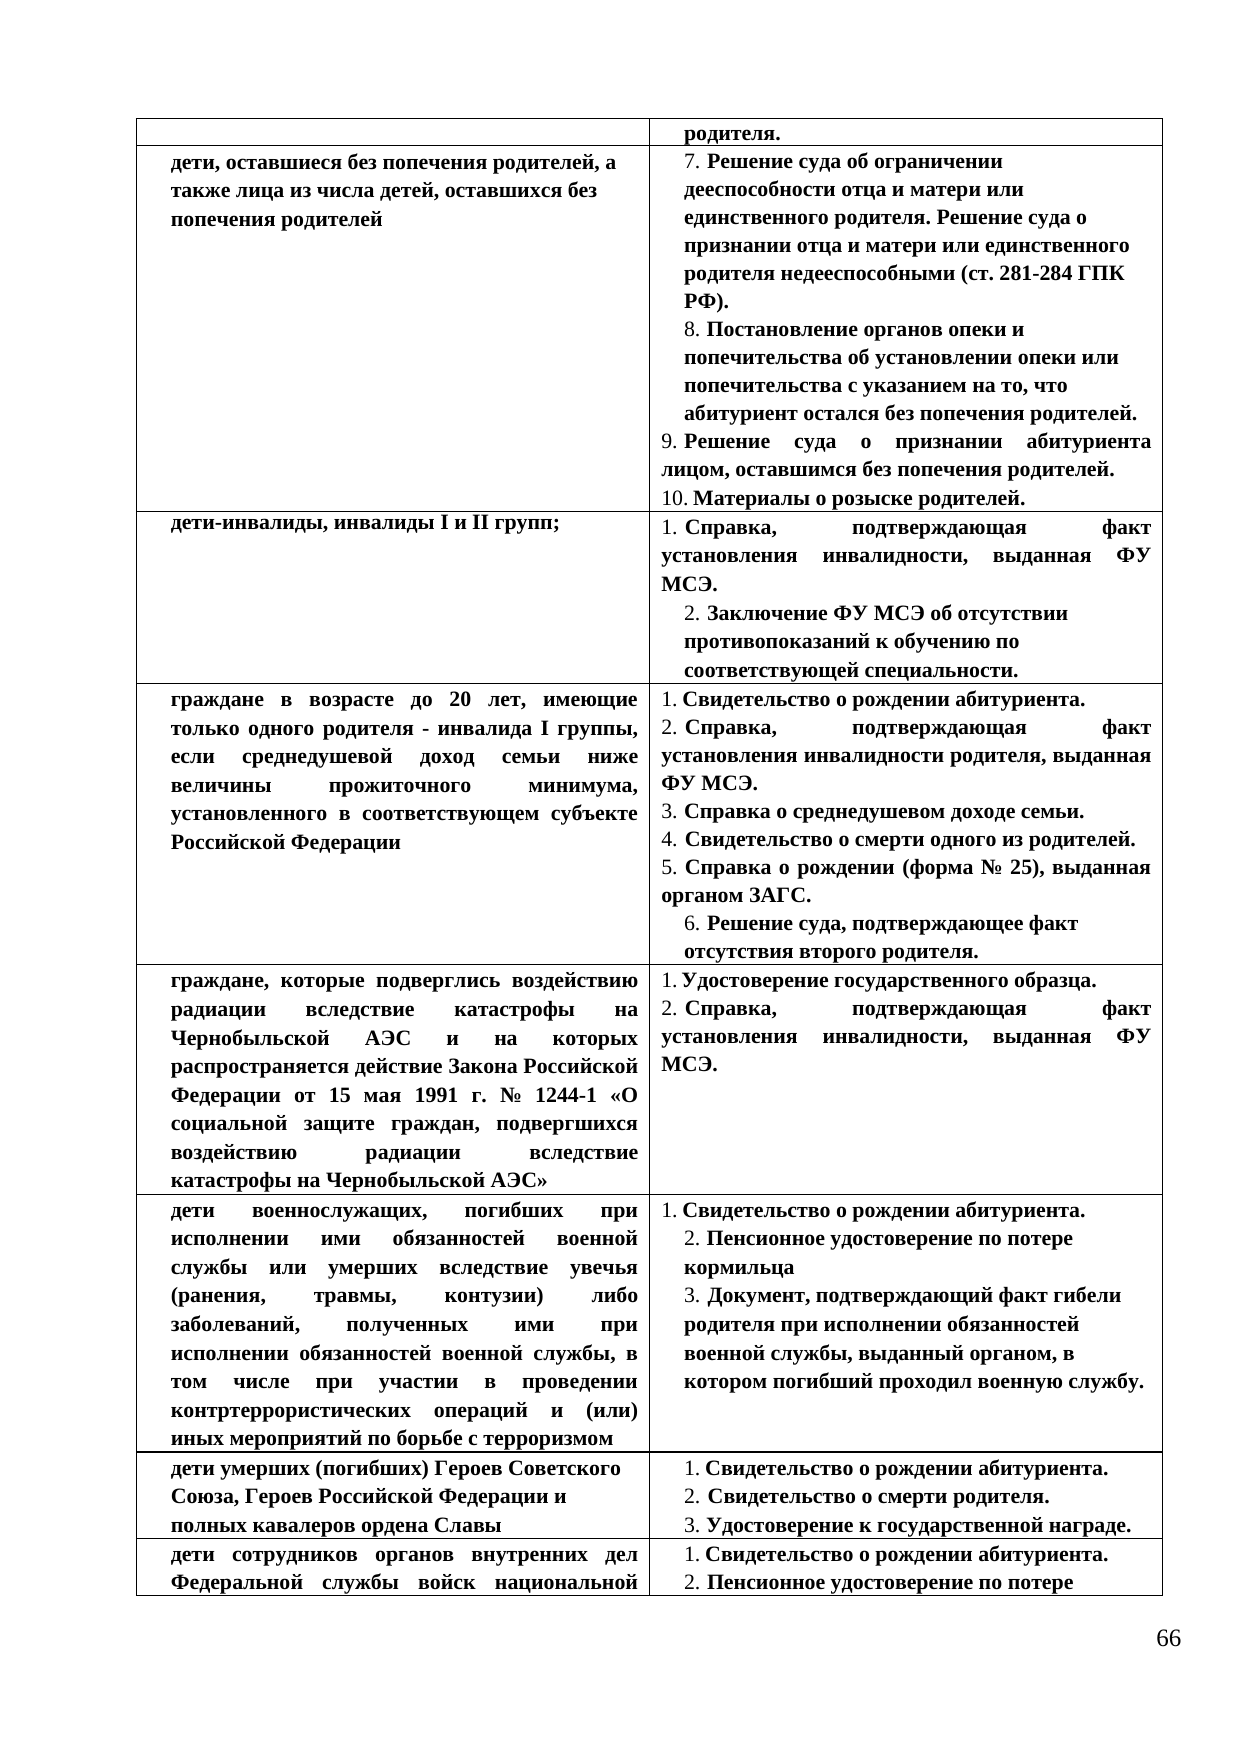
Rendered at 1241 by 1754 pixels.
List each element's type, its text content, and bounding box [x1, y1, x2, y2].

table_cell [137, 119, 649, 145]
table_cell дети, оставшиеся без попечения родителей, а также лица из числа детей, оставшихся без попечения родителей [137, 146, 649, 511]
table_cell дети умерших (погибших) Героев Советского Союза, Героев Российской Федерации и полных кавалеров ордена Славы [137, 1453, 649, 1538]
table_cell Свидетельство о рождении абитуриента. Свидетельство о смерти родителя. Удостоверение к государственной награде. [650, 1453, 1162, 1538]
table_cell Свидетельство о рождении абитуриента. Справка, подтверждающая факт установления инвалидности родителя, выданная ФУ МСЭ. Справка о среднедушевом доходе семьи. Свидетельство о смерти одного из родителей. Справка о рождении (форма № 25), выданная органом ЗАГС. Решение суда, подтверждающее факт отсутствия второго родителя. [650, 684, 1162, 964]
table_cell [650, 119, 1162, 145]
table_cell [650, 1539, 1162, 1595]
table_cell граждане в возрасте до 20 лет, имеющие только одного родителя - инвалида I группы, если среднедушевой доход семьи ниже величины прожиточного минимума, установленного в соответствующем субъекте Российской Федерации [137, 684, 649, 964]
table_cell дети-инвалиды, инвалиды I и II групп; [137, 512, 649, 683]
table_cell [137, 1539, 649, 1595]
table_cell Свидетельство о рождении абитуриента. Пенсионное удостоверение по потере кормильца Документ, подтверждающий факт гибели родителя при исполнении обязанностей военной службы, выданный органом, в котором погибший проходил военную службу. [650, 1195, 1162, 1451]
table_cell граждане, которые подверглись воздействию радиации вследствие катастрофы на Чернобыльской АЭС и на которых распространяется действие Закона Российской Федерации от 15 мая 1991 г. № 1244-1 «О социальной защите граждан, подвергшихся воздействию радиации вследствие катастрофы на Чернобыльской АЭС» [137, 965, 649, 1193]
table_cell дети военнослужащих, погибших при исполнении ими обязанностей военной службы или умерших вследствие увечья (ранения, травмы, контузии) либо заболеваний, полученных ими при исполнении обязанностей военной службы, в том числе при участии в проведении контртеррористических операций и (или) иных мероприятий по борьбе с терроризмом [137, 1195, 649, 1451]
table_cell Справка, подтверждающая факт установления инвалидности, выданная ФУ МСЭ. Заключение ФУ МСЭ об отсутствии противопоказаний к обучению по соответствующей специальности. [650, 512, 1162, 683]
table_cell Удостоверение государственного образца. Справка, подтверждающая факт установления инвалидности, выданная ФУ МСЭ. [650, 965, 1162, 1193]
table_cell Решение суда об ограничении дееспособности отца и матери или единственного родителя. Решение суда о признании отца и матери или единственного родителя недееспособными (ст. 281-284 ГПК РФ). Постановление органов опеки и попечительства об установлении опеки или попечительства с указанием на то, что абитуриент остался без попечения родителей. Решение суда о признании абитуриента лицом, оставшимся без попечения родителей. Материалы о розыске родителей. [650, 146, 1162, 511]
